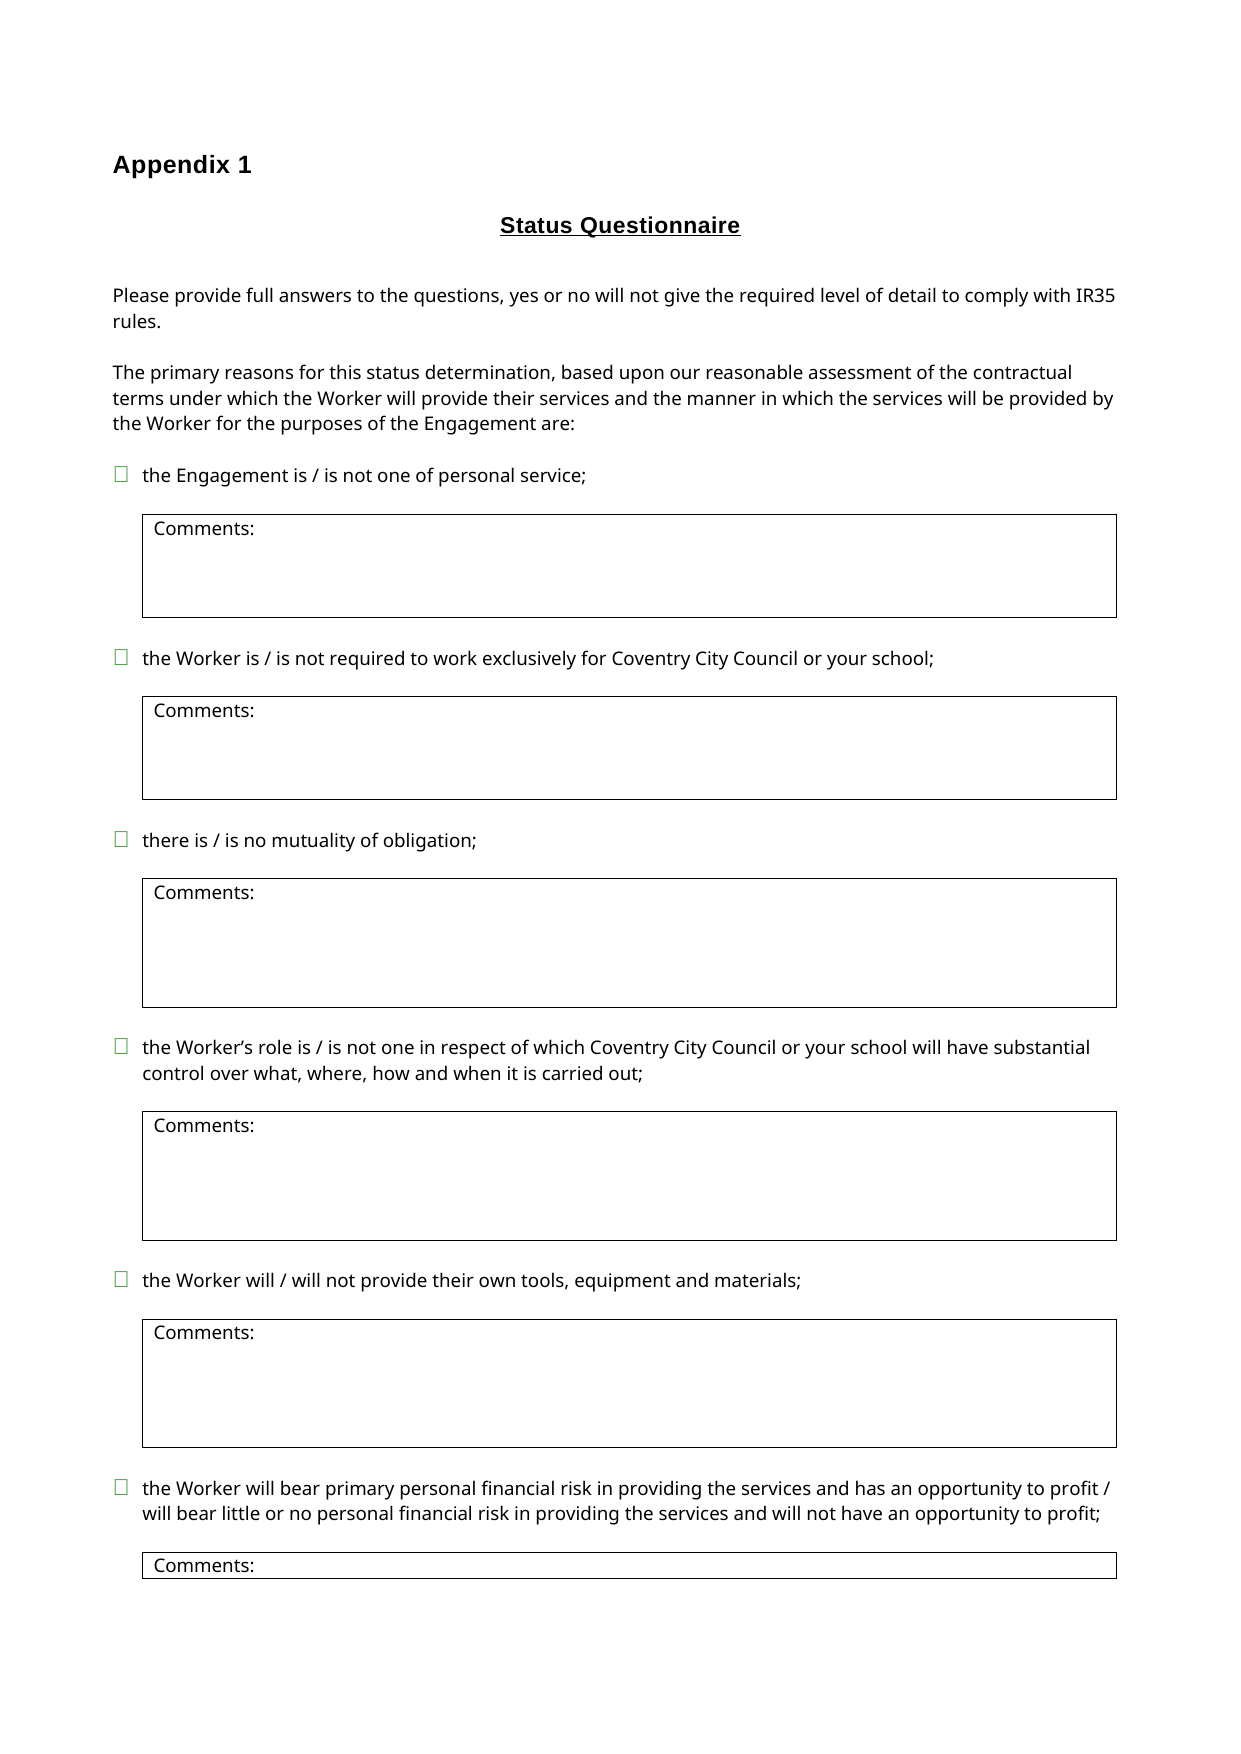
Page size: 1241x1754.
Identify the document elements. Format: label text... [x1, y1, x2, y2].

list the Worker will bear primary personal financial risk in providing the services and has an opportunity to profit / will bear little or no personal financial risk in providing the services and will not have an opportunity to profit; [112, 1474, 1128, 1526]
table_header Comments: [143, 1320, 1116, 1447]
table_header Comments: [143, 697, 1116, 799]
table_header Comments: [143, 1553, 1116, 1578]
list the Engagement is / is not one of personal service; [112, 461, 1128, 488]
list the Worker is / is not required to work exclusively for Coventry City Council or your school; [112, 643, 1128, 670]
table_header Comments: [143, 515, 1116, 617]
list the Worker will / will not provide their own tools, equipment and materials; [112, 1266, 1128, 1293]
list there is / is no mutuality of obligation; [112, 826, 1128, 852]
table_header Comments: [143, 879, 1116, 1007]
text Please provide full answers to the questions, yes or no will not give the required level of detail to comply with IR35 rules. [112, 283, 1128, 334]
list Status Questionnaire [112, 212, 1128, 238]
list the Worker’s role is / is not one in respect of which Coventry City Council or your school will have substantial control over what, where, how and when it is carried out; [112, 1033, 1128, 1086]
text The primary reasons for this status determination, based upon our reasonable assessment of the contractual terms under which the Worker will provide their services and the manner in which the services will be provided by the Worker for the purposes of the Engagement are: [112, 359, 1128, 436]
table_header Comments: [143, 1112, 1116, 1240]
list Appendix 1 [112, 150, 1128, 179]
